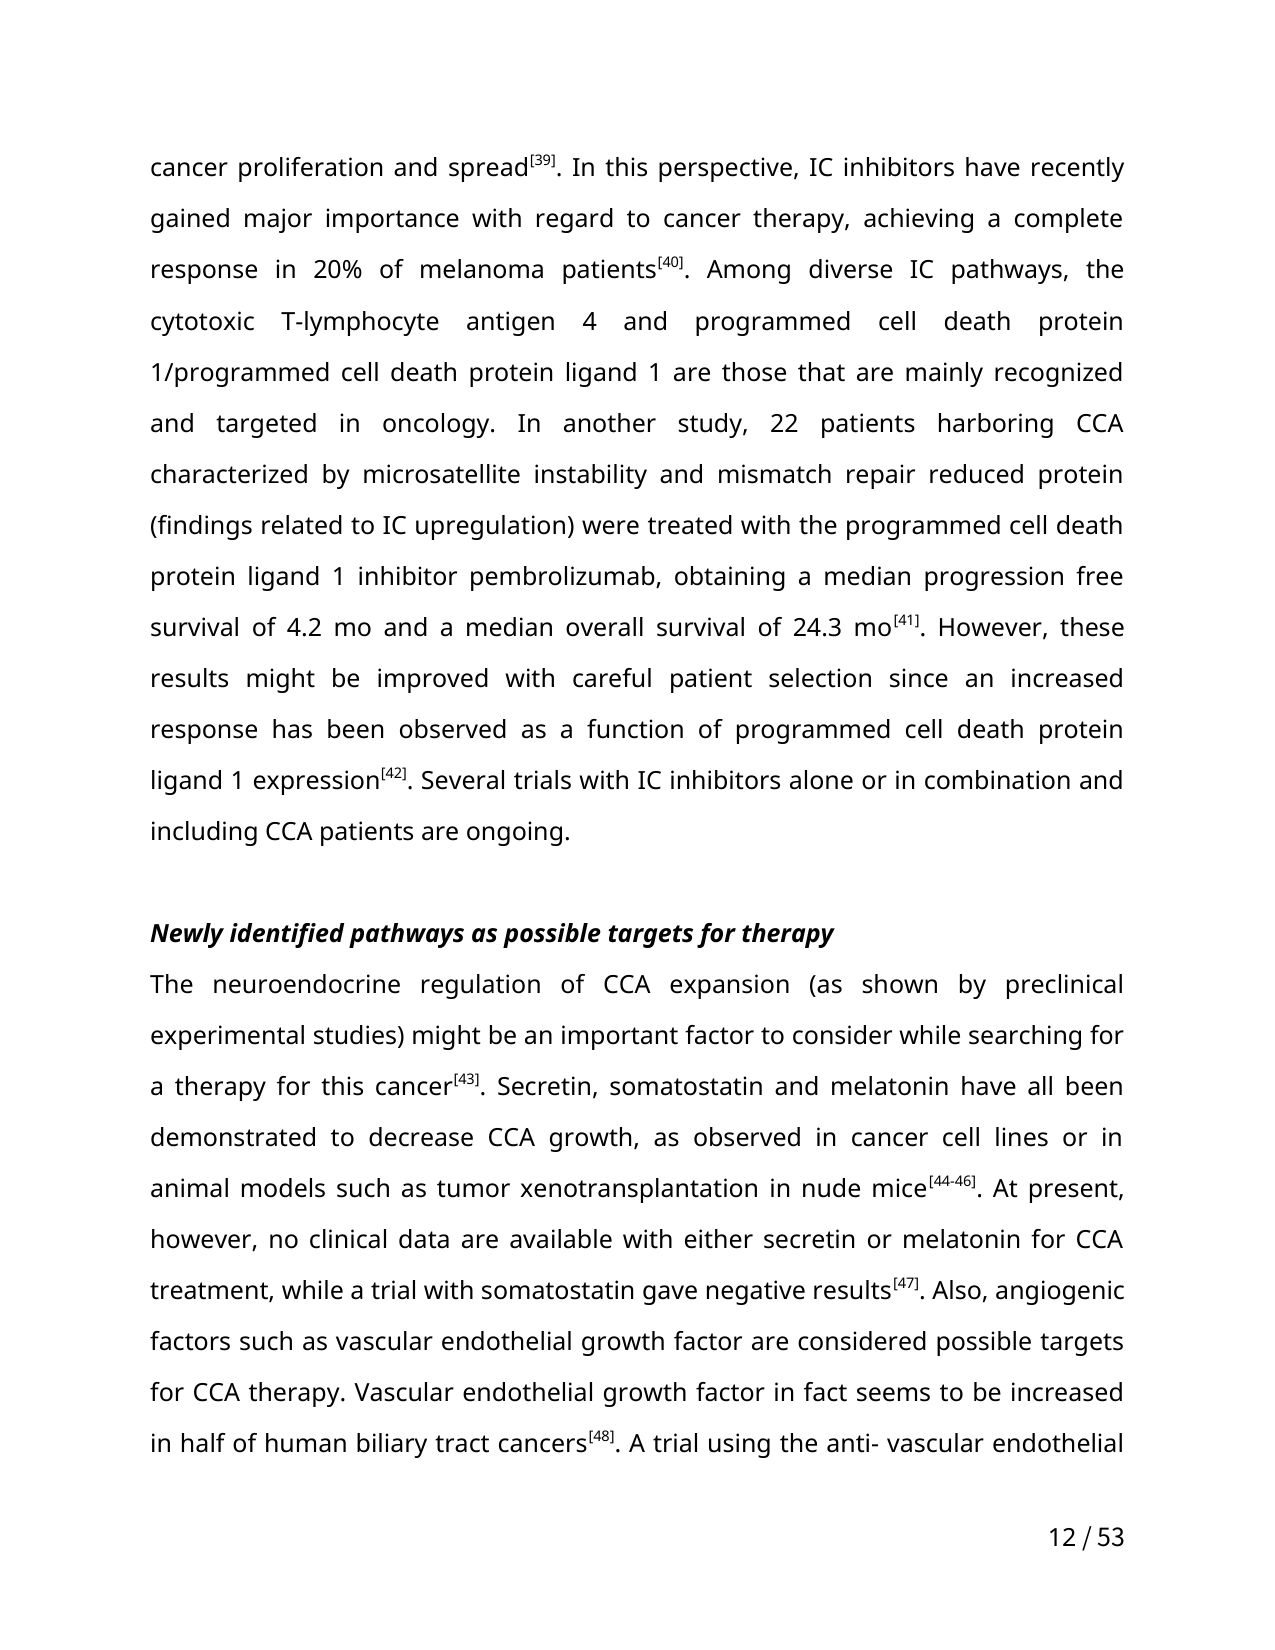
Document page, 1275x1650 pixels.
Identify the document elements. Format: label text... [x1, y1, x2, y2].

text Newly identified pathways as possible targets for therapy [150, 916, 1125, 950]
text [150, 967, 1125, 1460]
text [150, 150, 1125, 848]
